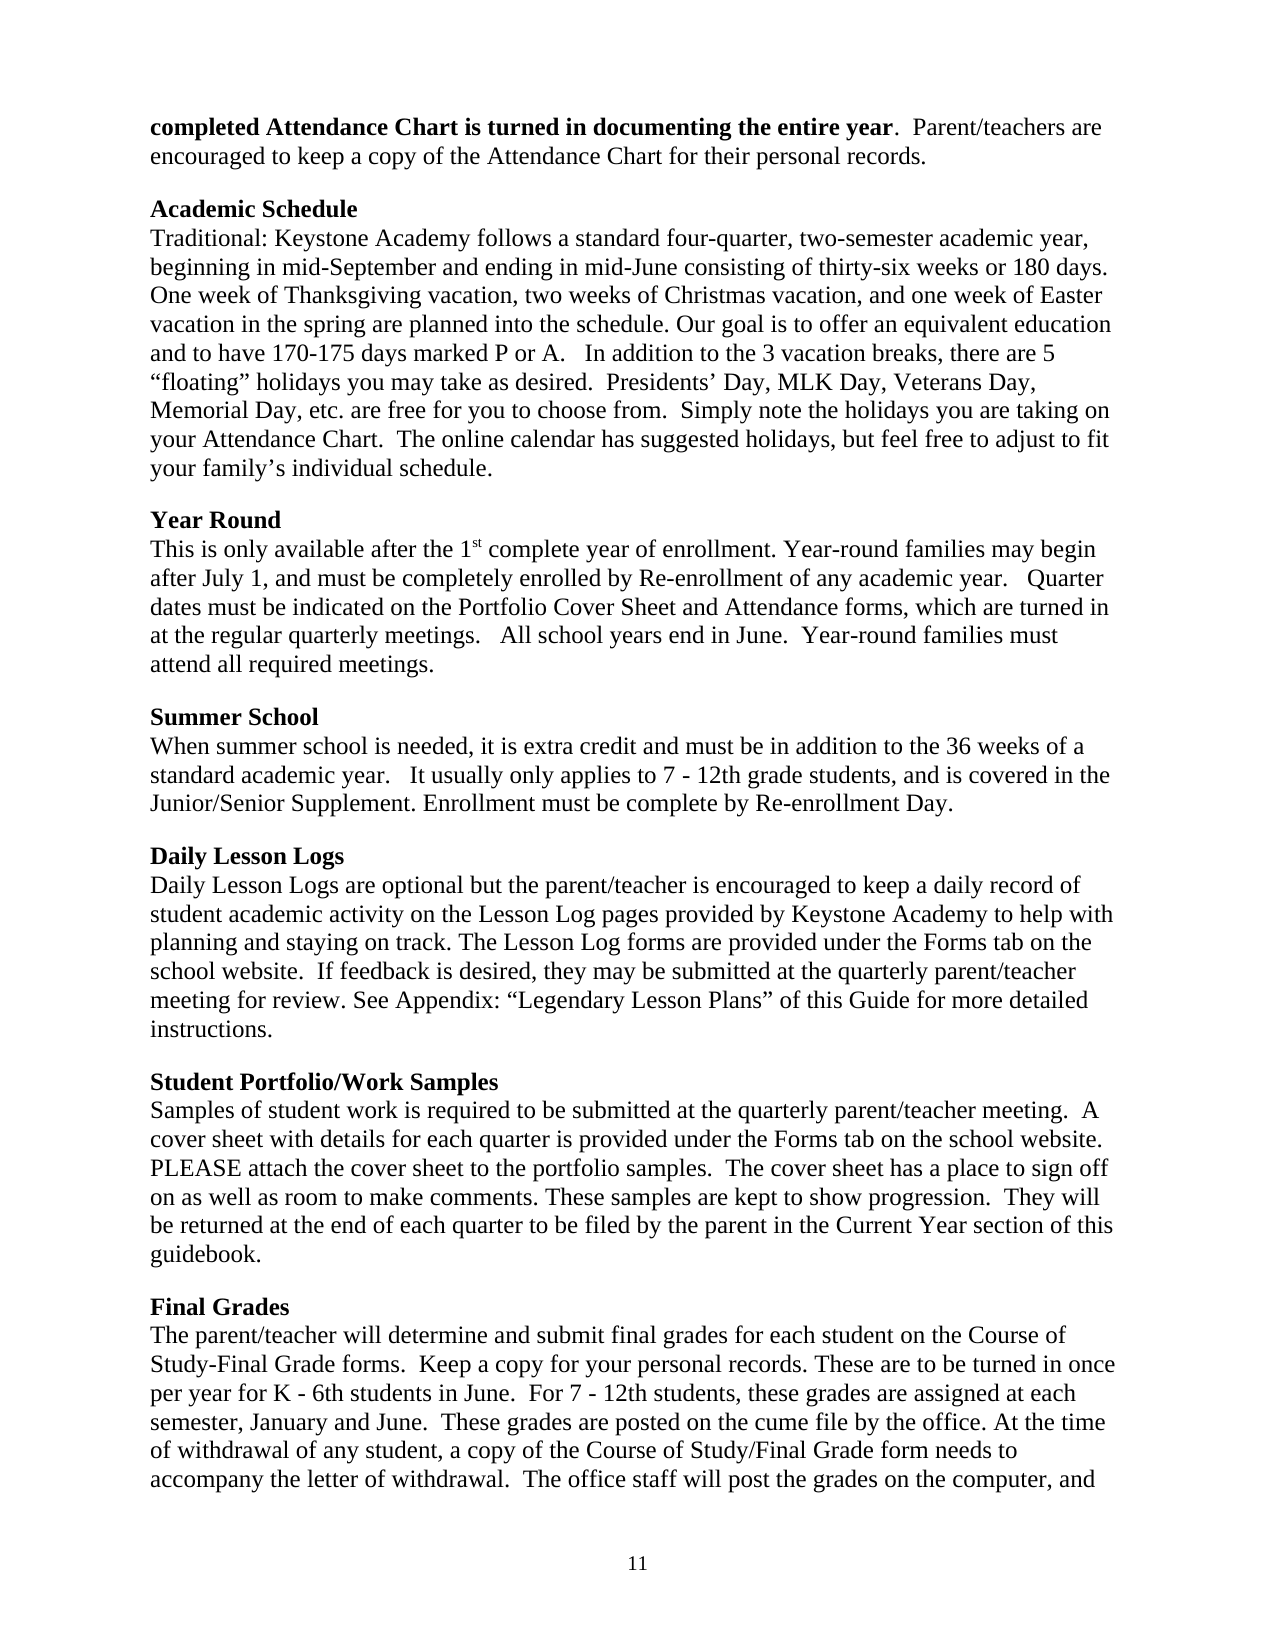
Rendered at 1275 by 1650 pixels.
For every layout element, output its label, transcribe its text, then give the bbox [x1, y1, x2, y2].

text Daily Lesson Logs are optional but the parent/teacher is encouraged to keep a daily record of student academic activity on the Lesson Log pages provided by Keystone Academy to help with planning and staying on track. The Lesson Log forms are provided under the Forms tab on the school website. If feedback is desired, they may be submitted at the quarterly parent/teacher meeting for review. See Appendix: “Legendary Lesson Plans” of this Guide for more detailed instructions. [150, 870, 1125, 1042]
text Summer School [150, 702, 1125, 731]
text When summer school is needed, it is extra credit and must be in addition to the 36 weeks of a standard academic year. It usually only applies to 7 - 12th grade students, and is covered in the Junior/Senior Supplement. Enrollment must be complete by Re-enrollment Day. [150, 731, 1125, 817]
text Academic Schedule [150, 194, 1125, 223]
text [150, 112, 1125, 170]
text Student Portfolio/Work Samples [150, 1067, 1125, 1095]
text Traditional: Keystone Academy follows a standard four-quarter, two-semester academic year, beginning in mid-September and ending in mid-June consisting of thirty-six weeks or 180 days. One week of Thanksgiving vacation, two weeks of Christmas vacation, and one week of Easter vacation in the spring are planned into the schedule. Our goal is to offer an equivalent education and to have 170-175 days marked P or A. In addition to the 3 vacation breaks, there are 5 “floating” holidays you may take as desired. Presidents’ Day, MLK Day, Veterans Day, Memorial Day, etc. are free for you to choose from. Simply note the holidays you are taking on your Attendance Chart. The online calendar has suggested holidays, but feel free to adjust to fit your family’s individual schedule. [150, 223, 1125, 482]
text Year Round [150, 506, 1125, 534]
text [150, 1321, 1125, 1493]
text This is only available after the 1st complete year of enrollment. Year-round families may begin after July 1, and must be completely enrolled by Re-enrollment of any academic year. Quarter dates must be indicated on the Portfolio Cover Sheet and Attendance forms, which are turned in at the regular quarterly meetings. All school years end in June. Year-round families must attend all required meetings. [150, 534, 1125, 678]
text Samples of student work is required to be submitted at the quarterly parent/teacher meeting. A cover sheet with details for each quarter is provided under the Forms tab on the school website. PLEASE attach the cover sheet to the portfolio samples. The cover sheet has a place to sign off on as well as room to make comments. These samples are kept to show progression. They will be returned at the end of each quarter to be filed by the parent in the Current Year section of this guidebook. [150, 1095, 1125, 1268]
text Final Grades [150, 1292, 1125, 1321]
text Daily Lesson Logs [150, 841, 1125, 870]
